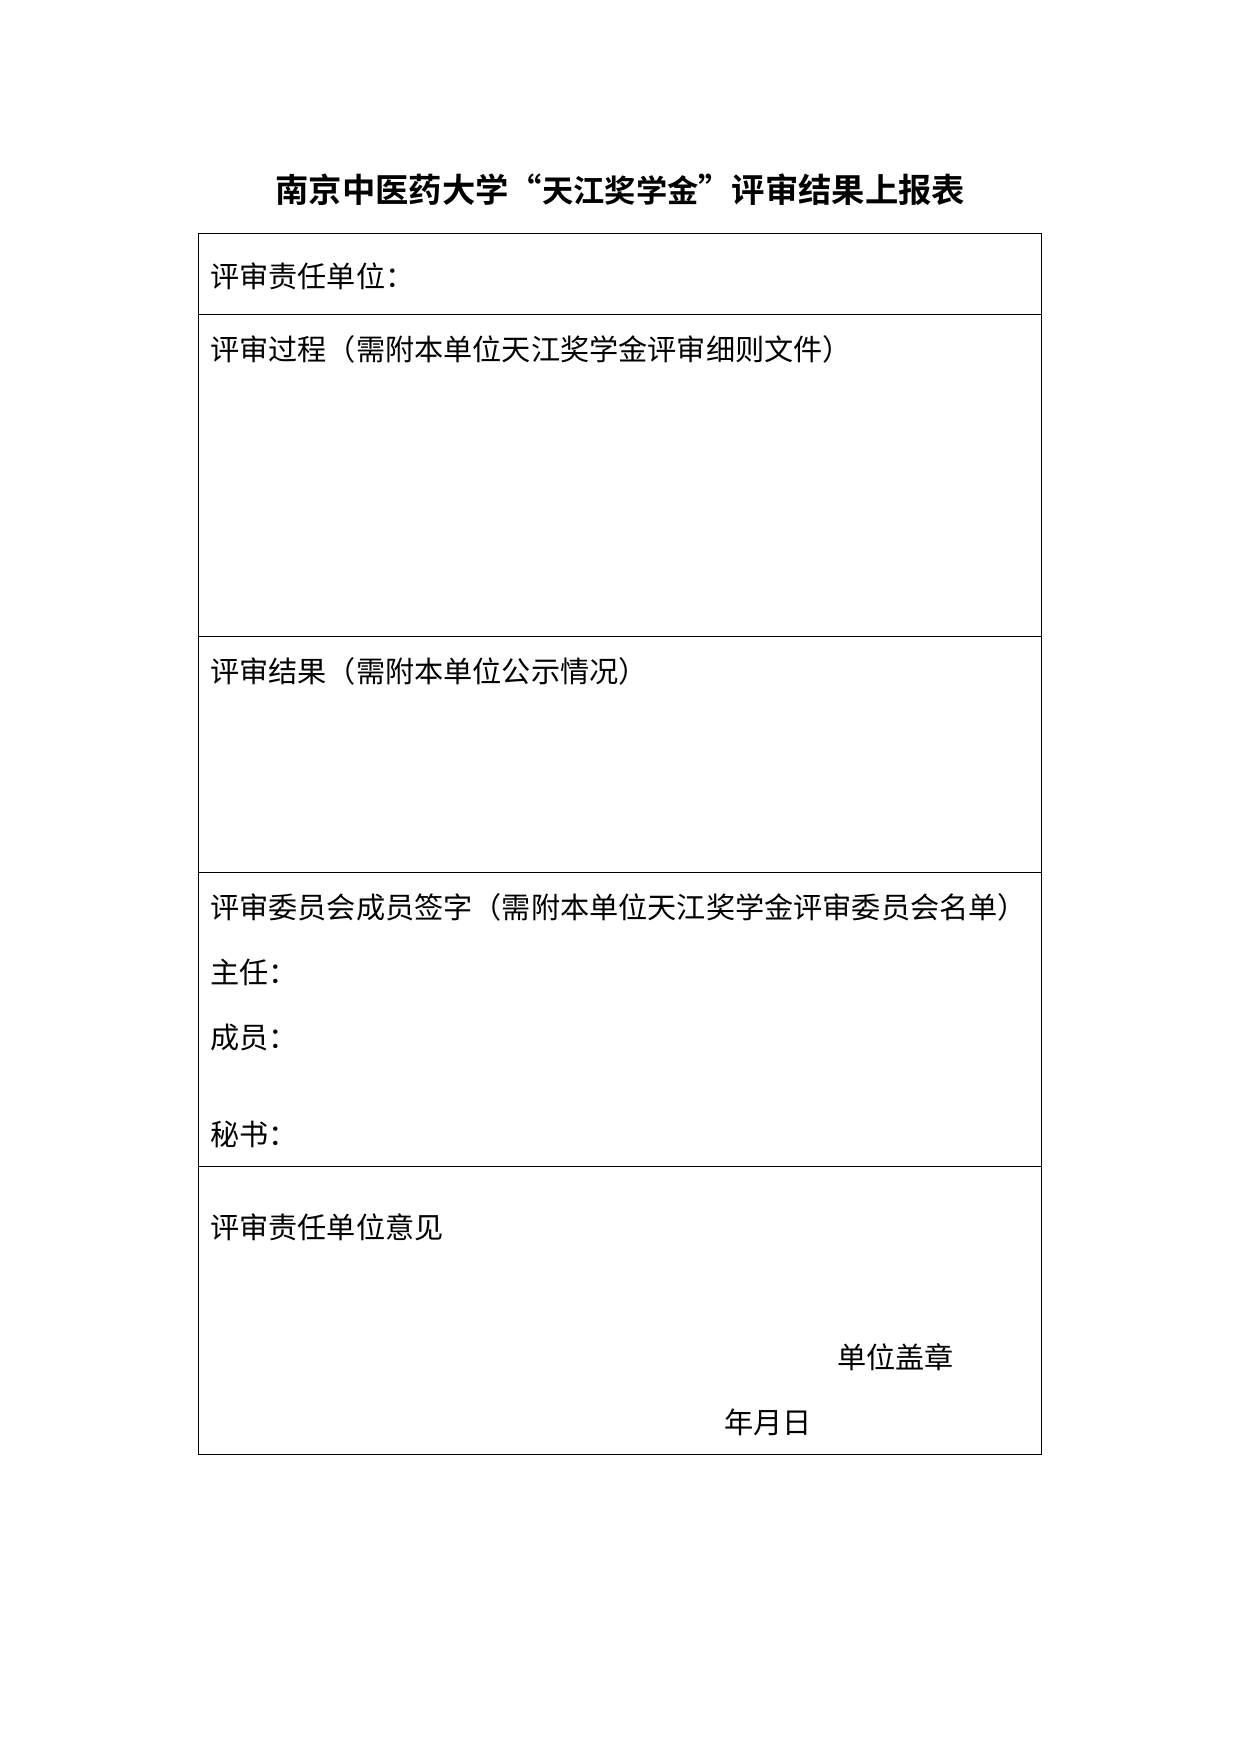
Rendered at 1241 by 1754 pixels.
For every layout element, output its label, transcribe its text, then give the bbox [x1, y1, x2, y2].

table_cell 评审结果（需附本单位公示情况） [199, 637, 1041, 872]
table_cell 评审过程（需附本单位天江奖学金评审细则文件） [199, 315, 1041, 636]
table_header 评审责任单位： [199, 234, 1041, 314]
text 南京中医药大学“天江奖学金”评审结果上报表 [187, 156, 1053, 221]
table_cell 评审责任单位意见 单位盖章 年月日 [199, 1167, 1041, 1454]
table_cell 评审委员会成员签字（需附本单位天江奖学金评审委员会名单） 主任： 成员： 秘书： [199, 873, 1041, 1166]
